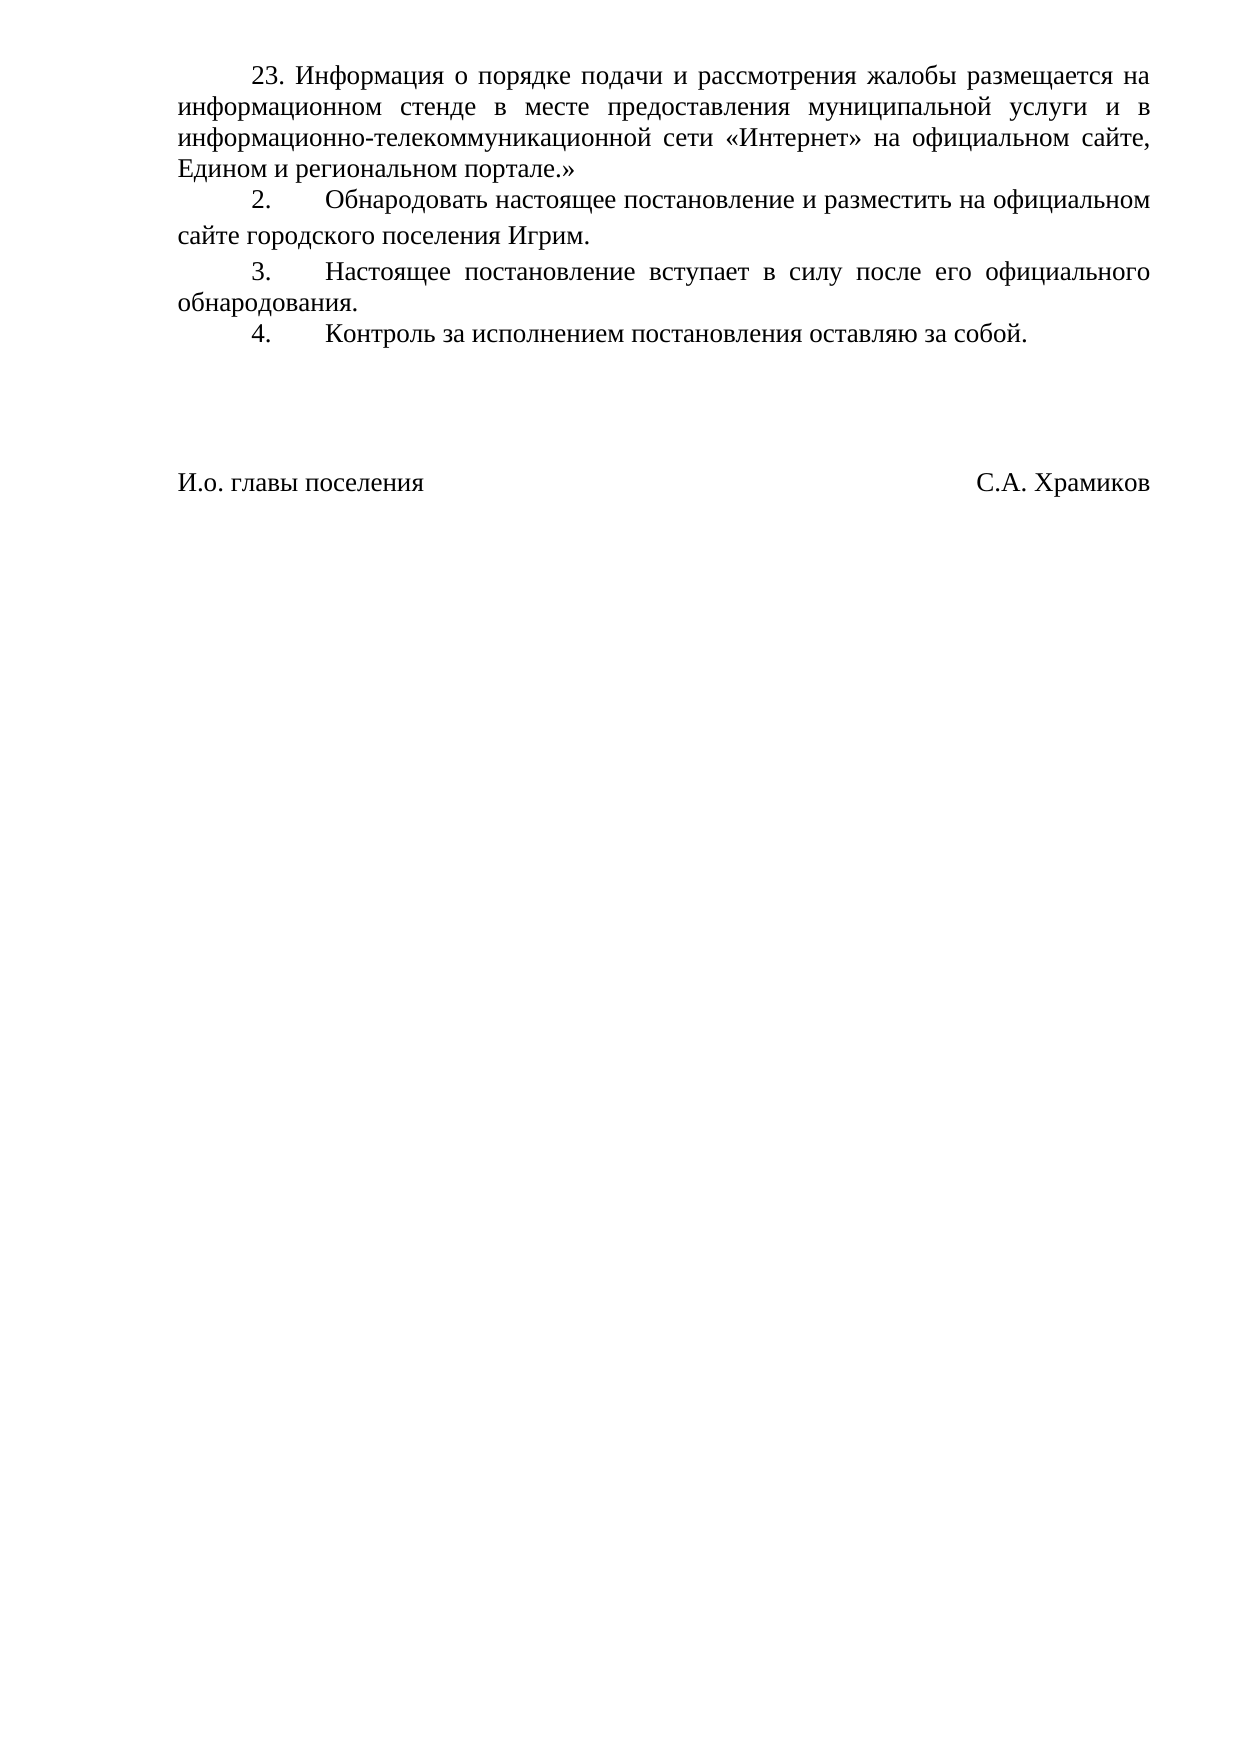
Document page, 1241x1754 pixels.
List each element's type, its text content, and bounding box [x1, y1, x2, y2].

text 23. Информация о порядке подачи и рассмотрения жалобы размещается на информационном стенде в месте предоставления муниципальной услуги и в информационно-телекоммуникационной сети «Интернет» на официальном сайте, Едином и региональном портале.» [177, 59, 1152, 184]
list Обнародовать настоящее постановление и разместить на официальном сайте городского поселения Игрим. [177, 184, 1152, 251]
list Настоящее постановление вступает в силу после его официального обнародования. [177, 255, 1152, 317]
list Контроль за исполнением постановления оставляю за собой. [177, 317, 1152, 348]
text И.о. главы поселения С.А. Храмиков [177, 466, 1152, 497]
